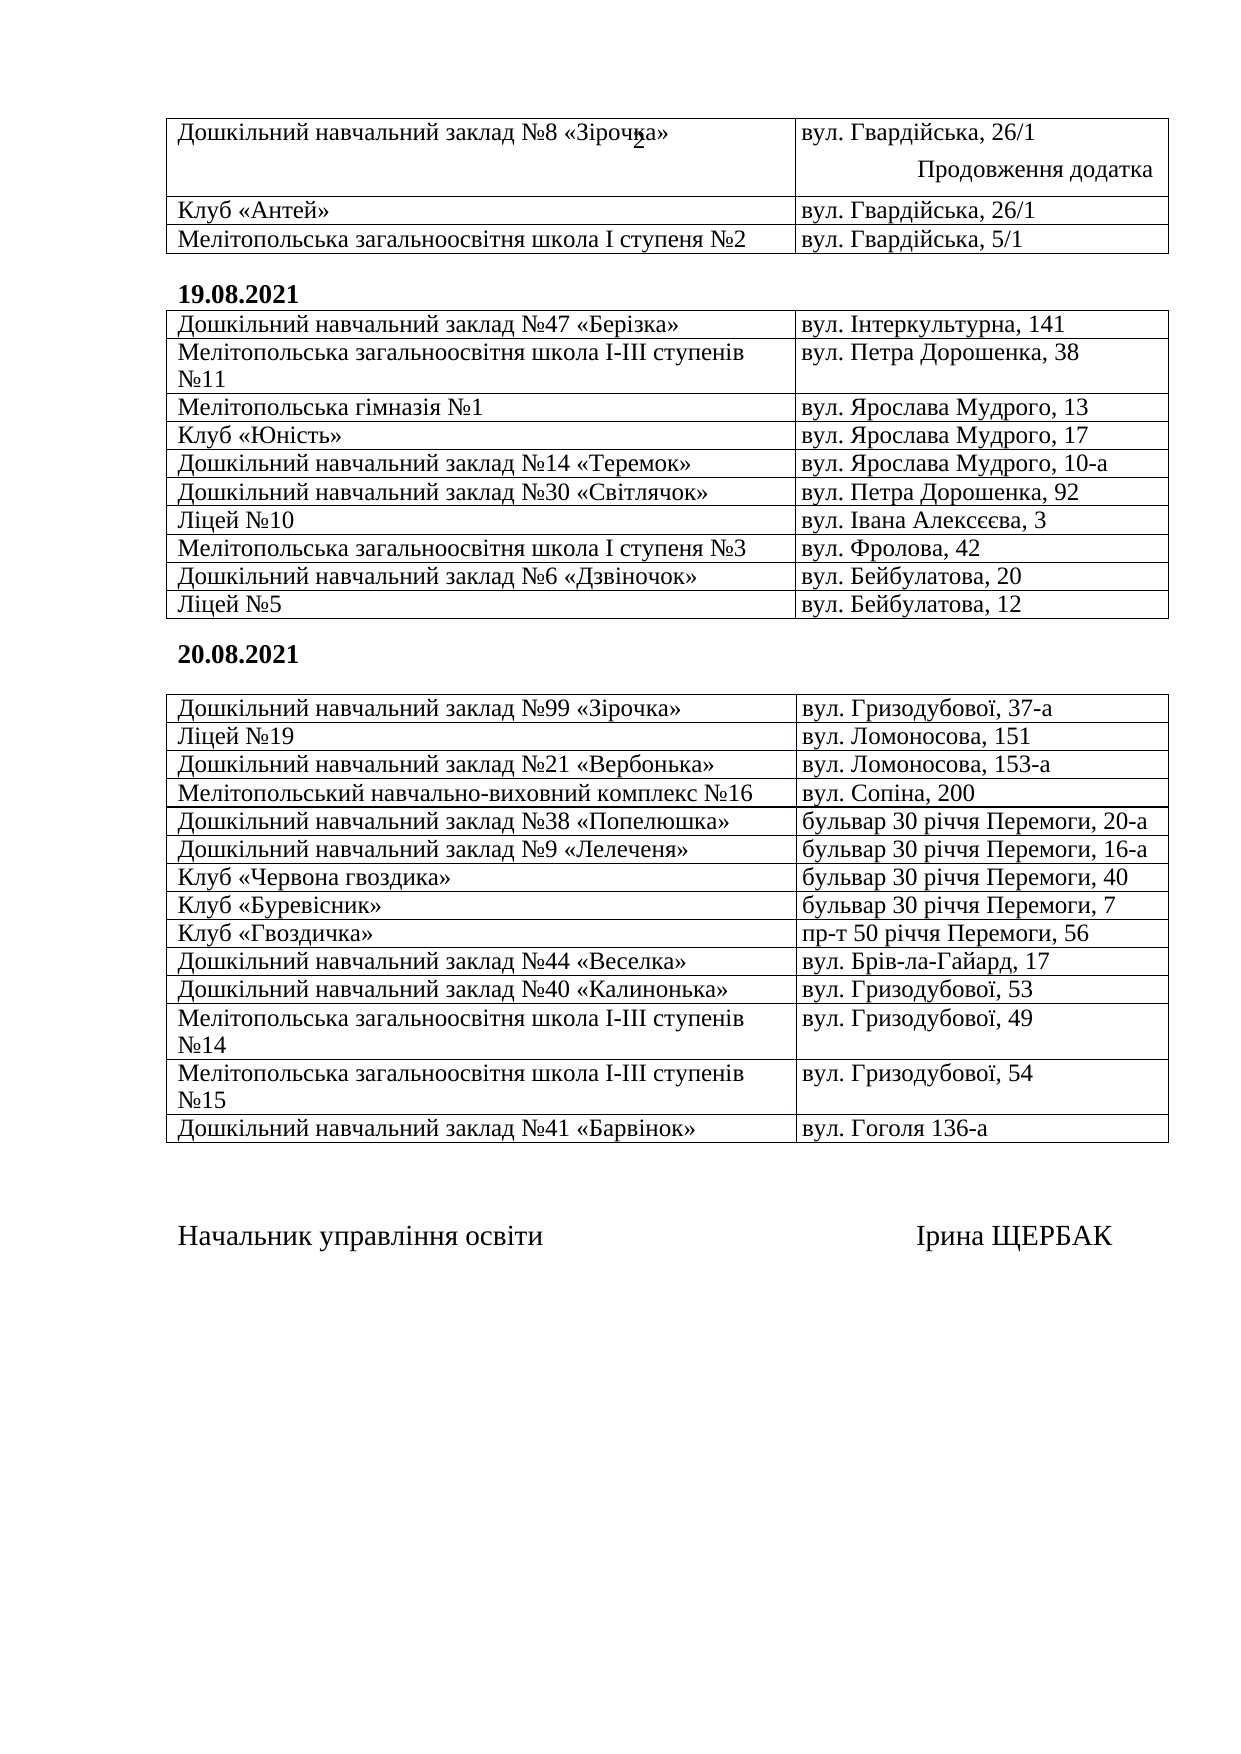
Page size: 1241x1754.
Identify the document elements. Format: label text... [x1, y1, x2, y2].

table_cell Мелітопольська загальноосвітня школа І-ІІІ ступенів №11 [167, 339, 795, 393]
table_cell Клуб «Буревісник» [167, 892, 796, 919]
table_cell Клуб «Червона гвоздика» [167, 864, 796, 891]
table_cell Дошкільний навчальний заклад №9 «Лелеченя» [167, 836, 796, 863]
table_cell вул. Гризодубової, 49 [797, 1004, 1168, 1058]
table_cell Дошкільний навчальний заклад №38 «Попелюшка» [167, 808, 796, 834]
table_cell Дошкільний навчальний заклад №8 «Зірочка» [167, 119, 795, 196]
table_cell бульвар 30 річчя Перемоги, 20-а [797, 808, 1168, 834]
table_cell бульвар 30 річчя Перемоги, 16-а [797, 836, 1168, 863]
table_cell бульвар 30 річчя Перемоги, 7 [797, 892, 1168, 919]
table_cell вул. Фролова, 42 [796, 535, 1168, 562]
table_cell вул. Гризодубової, 53 [797, 976, 1168, 1003]
table_cell вул. Гвардійська, 5/1 [796, 225, 1168, 252]
table_cell вул. Брів-ла-Гайард, 17 [797, 948, 1168, 975]
table_cell Клуб «Гвоздичка» [167, 920, 796, 947]
table_header вул. Гризодубової, 37-а [797, 695, 1168, 722]
table_cell Ліцей №10 [167, 506, 795, 533]
table_cell Мелітопольська загальноосвітня школа І-ІІІ ступенів №15 [167, 1060, 796, 1114]
table_cell Дошкільний навчальний заклад №21 «Вербонька» [167, 751, 796, 778]
table_cell Мелітопольська гімназія №1 [167, 394, 795, 421]
table_cell пр-т 50 річчя Перемоги, 56 [797, 920, 1168, 947]
table_header вул. Інтеркультурна, 141 [796, 311, 1168, 338]
table_cell Клуб «Антей» [167, 197, 795, 224]
table_cell вул. Гризодубової, 54 [797, 1060, 1168, 1114]
table_cell Дошкільний навчальний заклад №41 «Барвінок» [167, 1115, 796, 1142]
table_cell Клуб «Юність» [167, 422, 795, 449]
table_cell Мелітопольська загальноосвітня школа І ступеня №2 [167, 225, 795, 252]
table_cell вул. Гвардійська, 26/1 [796, 197, 1168, 224]
table_cell вул. Івана Алексєєва, 3 [796, 506, 1168, 533]
table_cell вул. Бейбулатова, 12 [796, 591, 1168, 618]
table_cell вул. Ярослава Мудрого, 17 [796, 422, 1168, 449]
table_cell Мелітопольська загальноосвітня школа І-ІІІ ступенів №14 [167, 1004, 796, 1058]
table_cell Дошкільний навчальний заклад №44 «Веселка» [167, 948, 796, 975]
text Начальник управління освіти Ірина ЩЕРБАК [177, 1218, 1181, 1251]
text 19.08.2021 [177, 278, 1181, 309]
table_cell вул. Ярослава Мудрого, 10-а [796, 450, 1168, 477]
table_cell вул. Ломоносова, 151 [797, 723, 1168, 750]
table_cell вул. Бейбулатова, 20 [796, 563, 1168, 590]
table_cell бульвар 30 річчя Перемоги, 40 [797, 864, 1168, 891]
table_cell вул. Гоголя 136-а [797, 1115, 1168, 1142]
table_cell Дошкільний навчальний заклад №14 «Теремок» [167, 450, 795, 477]
table_cell вул. Петра Дорошенка, 38 [796, 339, 1168, 393]
table_cell Мелітопольська загальноосвітня школа І ступеня №3 [167, 535, 795, 562]
table_header Дошкільний навчальний заклад №47 «Берізка» [167, 311, 795, 338]
table_cell вул. Гвардійська, 26/1 [796, 119, 1168, 196]
table_cell вул. Ломоносова, 153-а [797, 751, 1168, 778]
table_cell вул. Петра Дорошенка, 92 [796, 478, 1168, 505]
table_cell Ліцей №19 [167, 723, 796, 750]
table_cell Дошкільний навчальний заклад №6 «Дзвіночок» [167, 563, 795, 590]
table_cell Мелітопольський навчально-виховний комплекс №16 [167, 779, 796, 806]
table_cell Дошкільний навчальний заклад №40 «Калинонька» [167, 976, 796, 1003]
text 20.08.2021 [177, 644, 1181, 669]
table_cell Ліцей №5 [167, 591, 795, 618]
table_header Дошкільний навчальний заклад №99 «Зірочка» [167, 695, 796, 722]
table_cell Дошкільний навчальний заклад №30 «Світлячок» [167, 478, 795, 505]
table_cell вул. Сопіна, 200 [797, 779, 1168, 806]
table_cell вул. Ярослава Мудрого, 13 [796, 394, 1168, 421]
